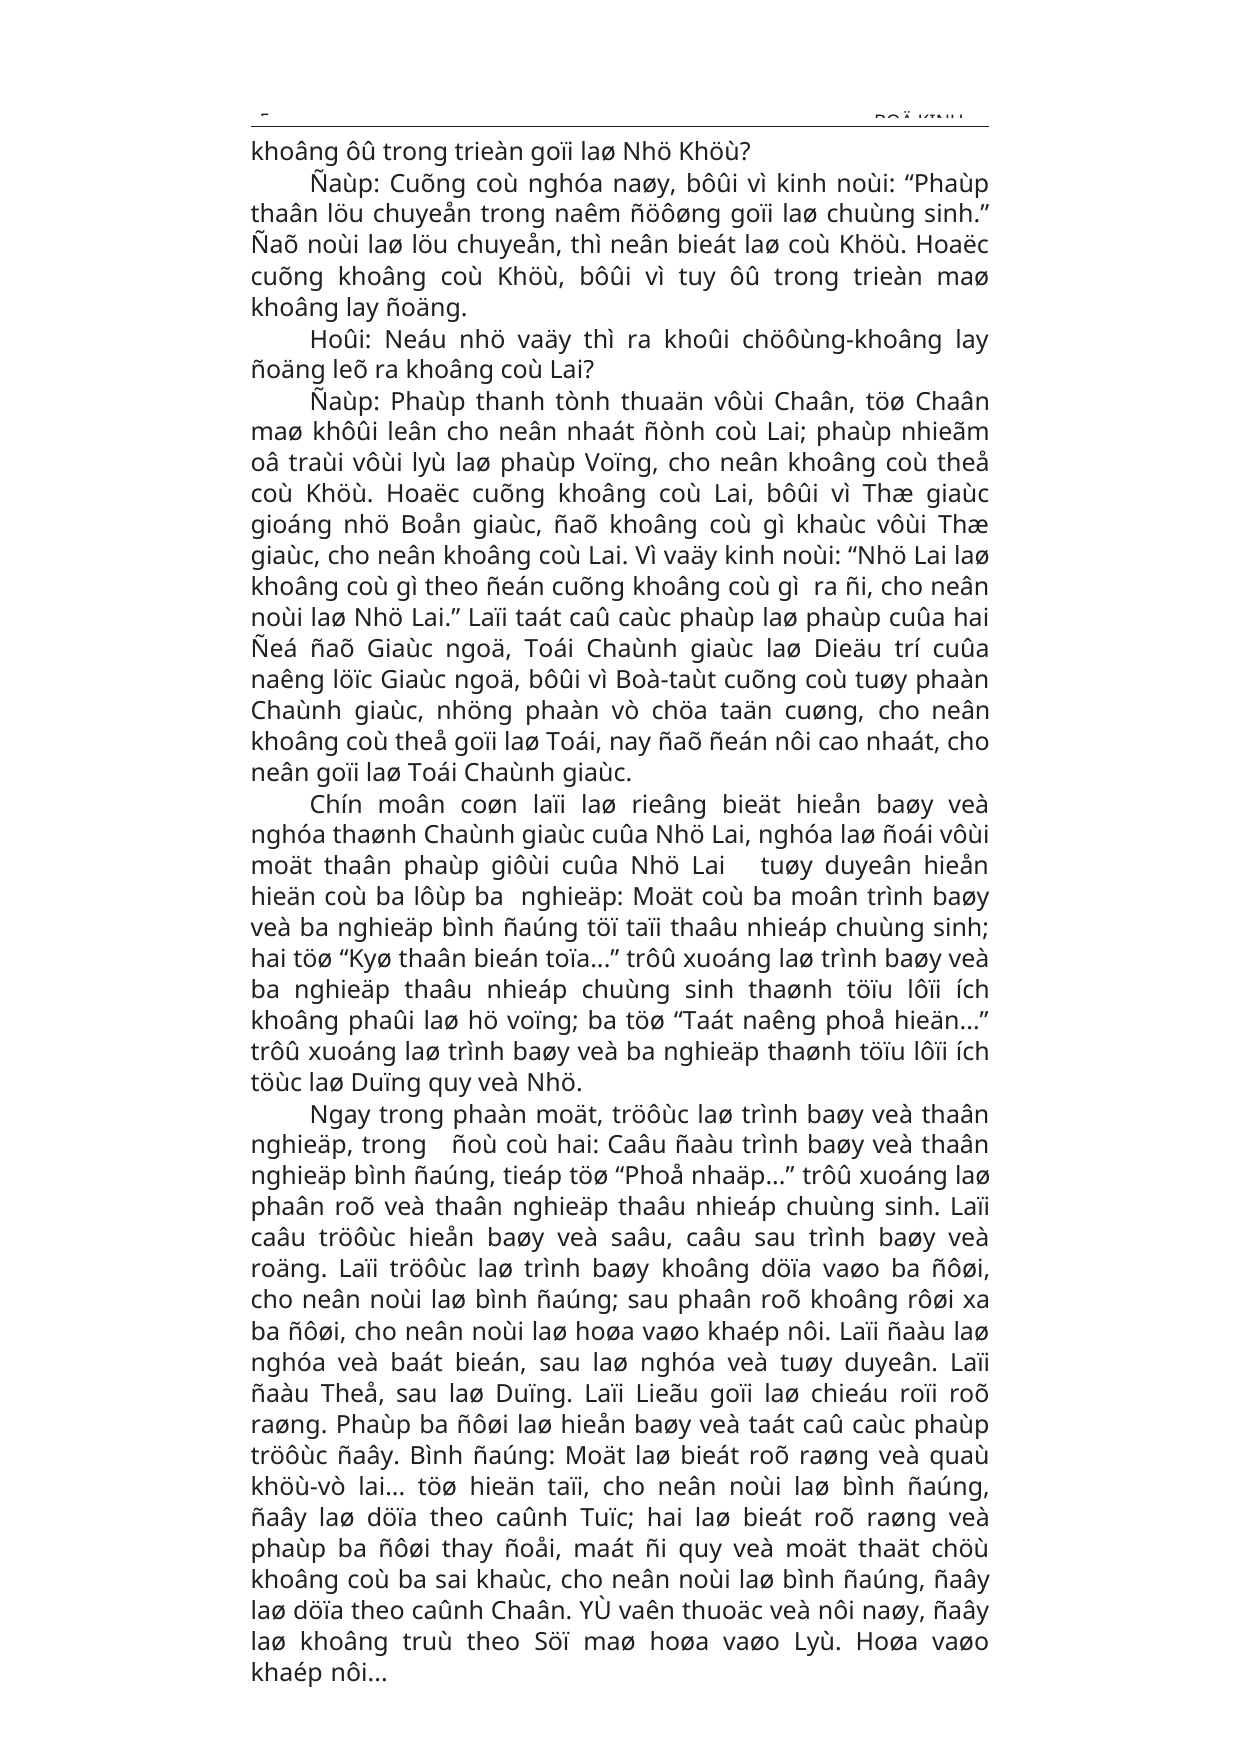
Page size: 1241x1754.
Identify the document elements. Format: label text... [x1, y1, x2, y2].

text Ñaùp: Phaùp thanh tònh thuaän vôùi Chaân, töø Chaân maø khôûi leân cho neân nhaát ñònh coù Lai; phaùp nhieãm oâ traùi vôùi lyù laø phaùp Voïng, cho neân khoâng coù theå coù Khöù. Hoaëc cuõng khoâng coù Lai, bôûi vì Thæ giaùc gioáng nhö Boån giaùc, ñaõ khoâng coù gì khaùc vôùi Thæ giaùc, cho neân khoâng coù Lai. Vì vaäy kinh noùi: “Nhö Lai laø khoâng coù gì theo ñeán cuõng khoâng coù gì ra ñi, cho neân noùi laø Nhö Lai.” Laïi taát caû caùc phaùp laø phaùp cuûa hai Ñeá ñaõ Giaùc ngoä, Toái Chaùnh giaùc laø Dieäu trí cuûa naêng löïc Giaùc ngoä, bôûi vì Boà-taùt cuõng coù tuøy phaàn Chaùnh giaùc, nhöng phaàn vò chöa taän cuøng, cho neân khoâng coù theå goïi laø Toái, nay ñaõ ñeán nôi cao nhaát, cho neân goïi laø Toái Chaùnh giaùc. [250, 385, 990, 789]
text Ñaùp: Cuõng coù nghóa naøy, bôûi vì kinh noùi: “Phaùp thaân löu chuyeån trong naêm ñöôøng goïi laø chuùng sinh.” Ñaõ noùi laø löu chuyeån, thì neân bieát laø coù Khöù. Hoaëc cuõng khoâng coù Khöù, bôûi vì tuy ôû trong trieàn maø khoâng lay ñoäng. [250, 168, 990, 323]
text Ngay trong phaàn moät, tröôùc laø trình baøy veà thaân nghieäp, trong ñoù coù hai: Caâu ñaàu trình baøy veà thaân nghieäp bình ñaúng, tieáp töø “Phoå nhaäp...” trôû xuoáng laø phaân roõ veà thaân nghieäp thaâu nhieáp chuùng sinh. Laïi caâu tröôùc hieån baøy veà saâu, caâu sau trình baøy veà roäng. Laïi tröôùc laø trình baøy khoâng döïa vaøo ba ñôøi, cho neân noùi laø bình ñaúng; sau phaân roõ khoâng rôøi xa ba ñôøi, cho neân noùi laø hoøa vaøo khaép nôi. Laïi ñaàu laø nghóa veà baát bieán, sau laø nghóa veà tuøy duyeân. Laïi ñaàu Theå, sau laø Duïng. Laïi Lieãu goïi laø chieáu roïi roõ raøng. Phaùp ba ñôøi laø hieån baøy veà taát caû caùc phaùp tröôùc ñaây. Bình ñaúng: Moät laø bieát roõ raøng veà quaù khöù-vò lai... töø hieän taïi, cho neân noùi laø bình ñaúng, ñaây laø döïa theo caûnh Tuïc; hai laø bieát roõ raøng veà phaùp ba ñôøi thay ñoåi, maát ñi quy veà moät thaät chöù khoâng coù ba sai khaùc, cho neân noùi laø bình ñaúng, ñaây laø döïa theo caûnh Chaân. YÙ vaên thuoäc veà nôi naøy, ñaây laø khoâng truù theo Söï maø hoøa vaøo Lyù. Hoøa vaøo khaép nôi... [250, 1099, 990, 1689]
text khoâng ôû trong trieàn goïi laø Nhö Khöù? [250, 134, 1065, 166]
text Hoûi: Neáu nhö vaäy thì ra khoûi chöôùng-khoâng lay ñoäng leõ ra khoâng coù Lai? [250, 323, 990, 385]
text Chín moân coøn laïi laø rieâng bieät hieån baøy veà nghóa thaønh Chaùnh giaùc cuûa Nhö Lai, nghóa laø ñoái vôùi moät thaân phaùp giôùi cuûa Nhö Lai tuøy duyeân hieån hieän coù ba lôùp ba nghieäp: Moät coù ba moân trình baøy veà ba nghieäp bình ñaúng töï taïi thaâu nhieáp chuùng sinh; hai töø “Kyø thaân bieán toïa...” trôû xuoáng laø trình baøy veà ba nghieäp thaâu nhieáp chuùng sinh thaønh töïu lôïi ích khoâng phaûi laø hö voïng; ba töø “Taát naêng phoå hieän...” trôû xuoáng laø trình baøy veà ba nghieäp thaønh töïu lôïi ích töùc laø Duïng quy veà Nhö. [250, 789, 990, 1099]
